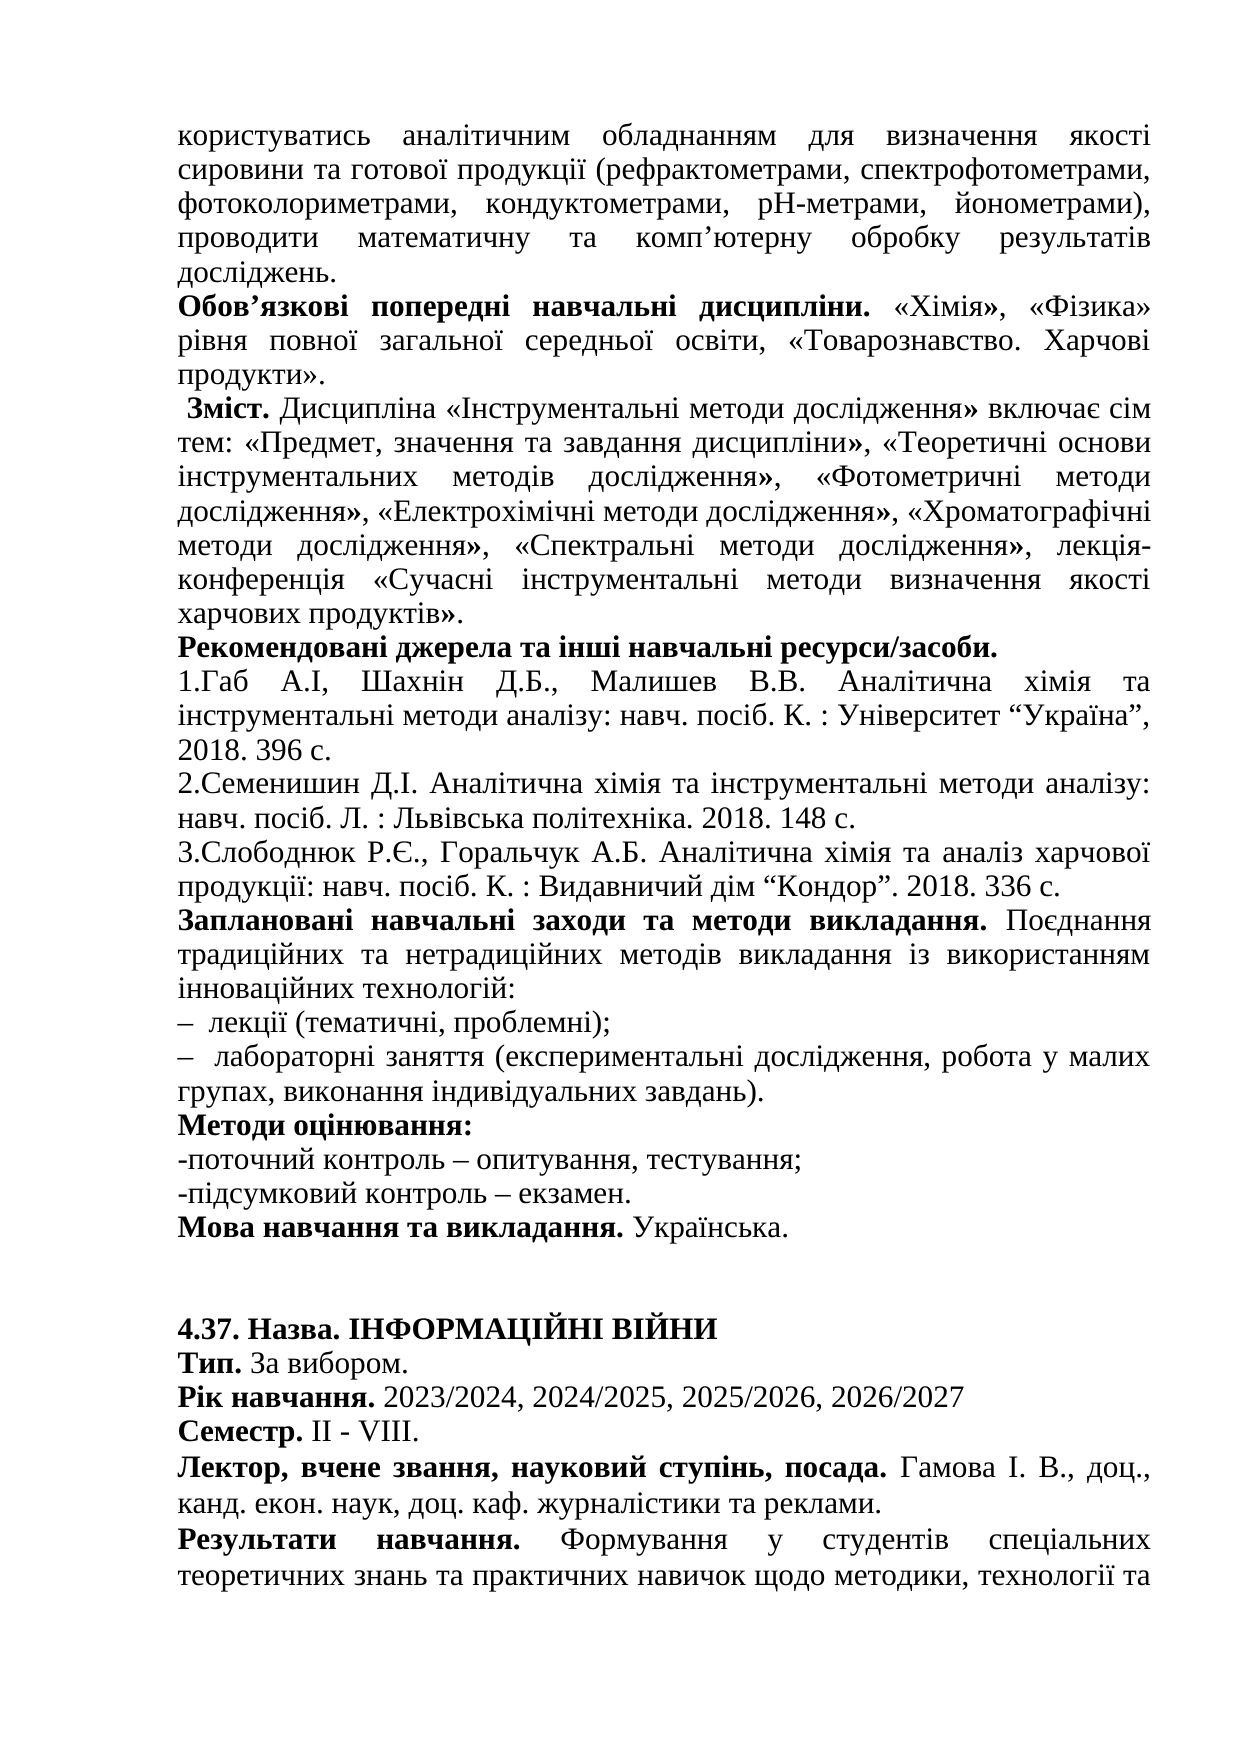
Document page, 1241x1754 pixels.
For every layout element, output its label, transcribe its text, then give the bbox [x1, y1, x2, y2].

text – лабораторні заняття (експериментальні дослідження, робота у малих групах, виконання індивідуальних завдань). [177, 1040, 1152, 1108]
text – лекції (тематичні, проблемні); [177, 1006, 1152, 1040]
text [177, 1520, 1152, 1592]
text 1.Габ А.І, Шахнін Д.Б., Малишев В.В. Аналітична хімія та інструментальні методи аналізу: навч. посіб. К. : Університет “Україна”, 2018. 396 с. [177, 664, 1152, 767]
text 2.Семенишин Д.І. Аналітична хімія та інструментальні методи аналізу: навч. посіб. Л. : Львівська політехніка. 2018. 148 с. [177, 767, 1152, 835]
text 3.Слободнюк Р.Є., Горальчук А.Б. Аналітична хімія та аналіз харчової продукції: навч. посіб. К. : Видавничий дім “Кондор”. 2018. 336 с. [177, 835, 1152, 903]
text Методи оцінювання: [177, 1108, 1152, 1142]
text Заплановані навчальні заходи та методи викладання. Поєднання традиційних та нетрадиційних методів викладання із використанням інноваційних технологій: [177, 903, 1152, 1006]
text Зміст. Дисципліна «Інструментальні методи дослідження» включає сім тем: «Предмет, значення та завдання дисципліни», «Теоретичні основи інструментальних методів дослідження», «Фотометричні методи дослідження», «Електрохімічні методи дослідження», «Хроматографічні методи дослідження», «Спектральні методи дослідження», лекція-конференція «Сучасні інструментальні методи визначення якості харчових продуктів». [177, 391, 1152, 630]
text Тип. За вибором. [177, 1346, 1152, 1380]
text Рік навчання. 2023/2024, 2024/2025, 2025/2026, 2026/2027 [177, 1380, 1152, 1414]
text 4.37. Назва. ІНФОРМАЦІЙНІ ВІЙНИ [177, 1312, 1152, 1346]
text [177, 118, 1152, 289]
text Мова навчання та викладання. Українська. [177, 1210, 1152, 1244]
text Рекомендовані джерела та інші навчальні ресурси/засоби. [177, 630, 1152, 664]
text -поточний контроль – опитування, тестування; [177, 1142, 1152, 1176]
text Лектор, вчене звання, науковий ступінь, посада. Гамова І. В., доц., канд. екон. наук, доц. каф. журналістики та реклами. [177, 1448, 1152, 1520]
text -підсумковий контроль – екзамен. [177, 1176, 1152, 1210]
text Семестр. II - VIII. [177, 1414, 1152, 1448]
text Обов’язкові попередні навчальні дисципліни. «Хімія», «Фізика» рівня повної загальної середньої освіти, «Товарознавство. Харчові продукти». [177, 289, 1152, 391]
